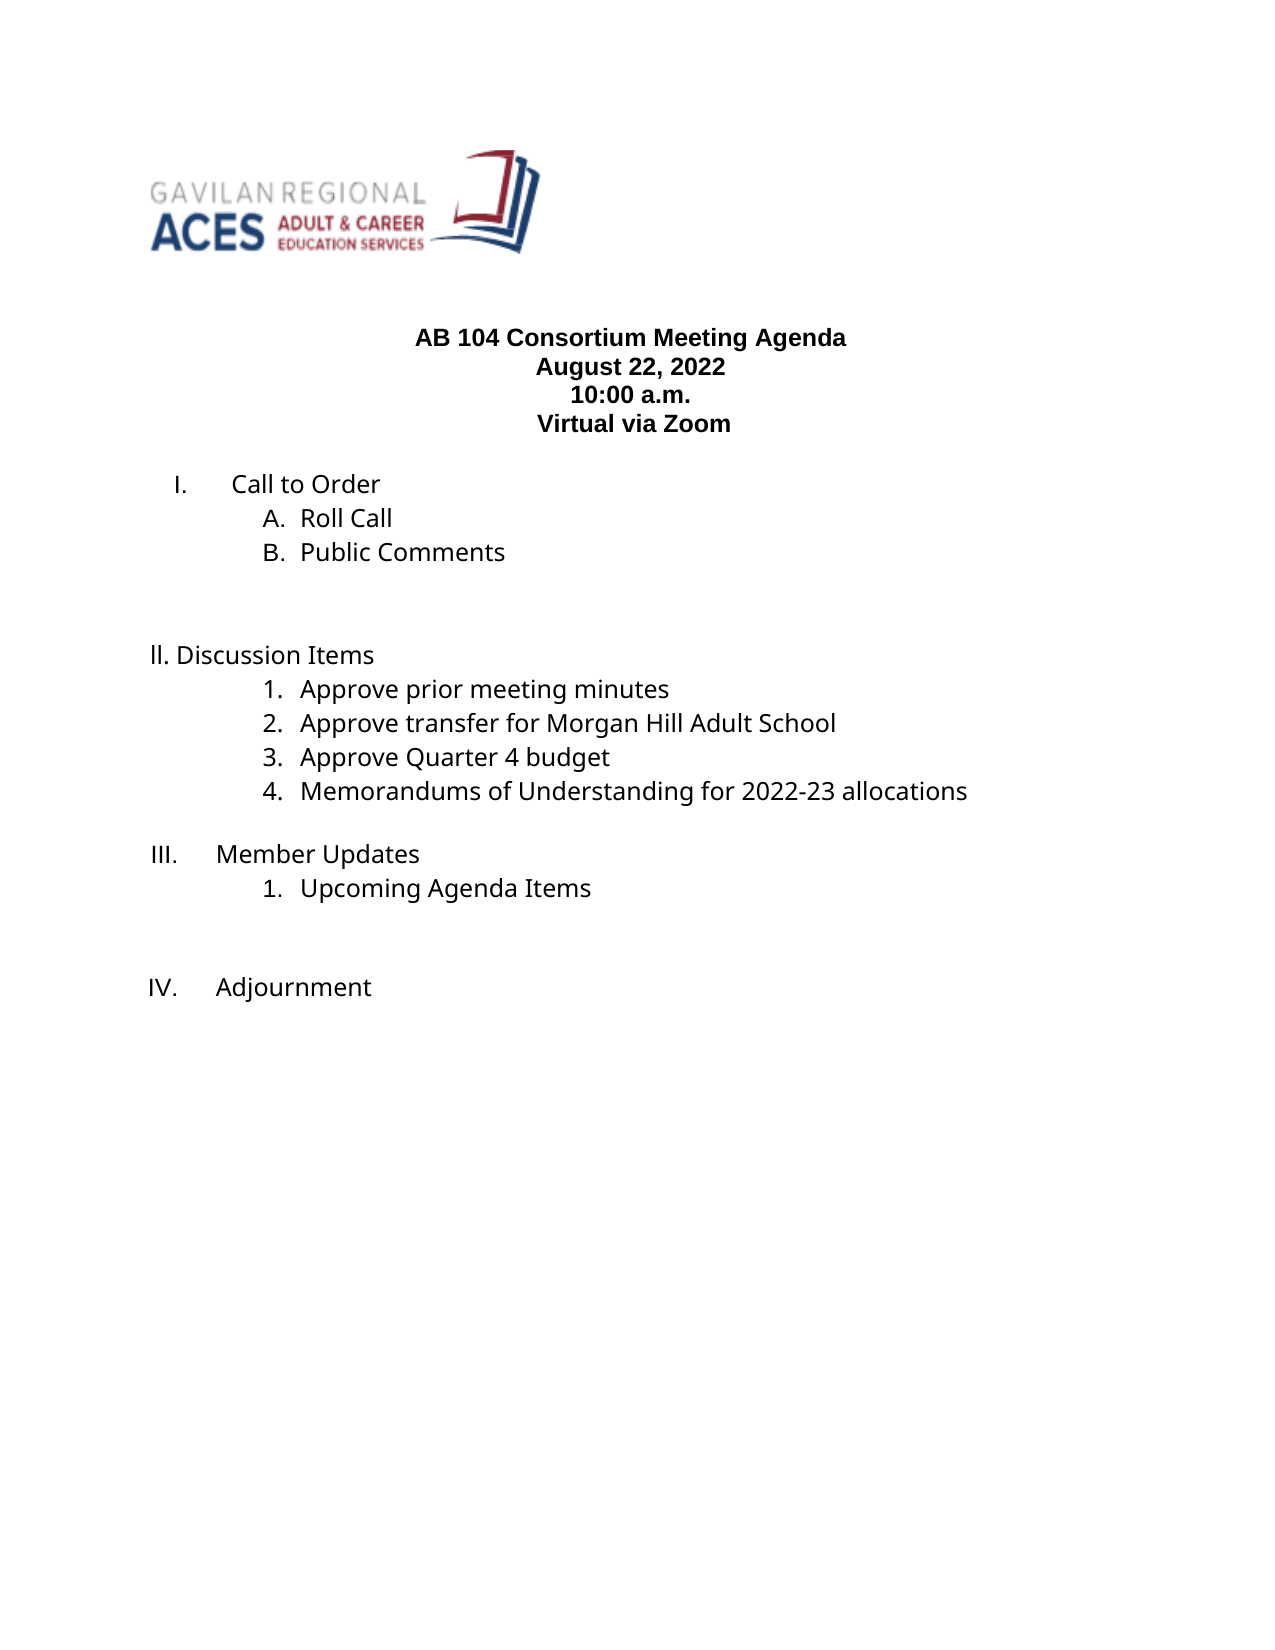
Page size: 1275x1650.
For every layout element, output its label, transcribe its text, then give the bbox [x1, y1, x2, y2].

text ll. Discussion Items [150, 637, 1125, 671]
list Adjournment [178, 969, 1125, 1003]
picture [150, 150, 544, 257]
list Public Comments [262, 535, 1125, 569]
list Approve transfer for Morgan Hill Adult School [262, 705, 1125, 739]
text August 22, 2022 [150, 352, 1125, 380]
list Memorandums of Understanding for 2022-23 allocations [262, 773, 1125, 808]
list Roll Call [262, 501, 1125, 535]
list Approve prior meeting minutes [262, 671, 1125, 705]
text Virtual via Zoom [150, 409, 1125, 438]
text AB 104 Consortium Meeting Agenda [150, 323, 1125, 352]
list Call to Order [187, 467, 1125, 501]
list Approve Quarter 4 budget [262, 739, 1125, 773]
list Member Updates [178, 836, 1125, 870]
list Upcoming Agenda Items [262, 870, 1125, 940]
text 10:00 a.m. [150, 380, 1125, 409]
